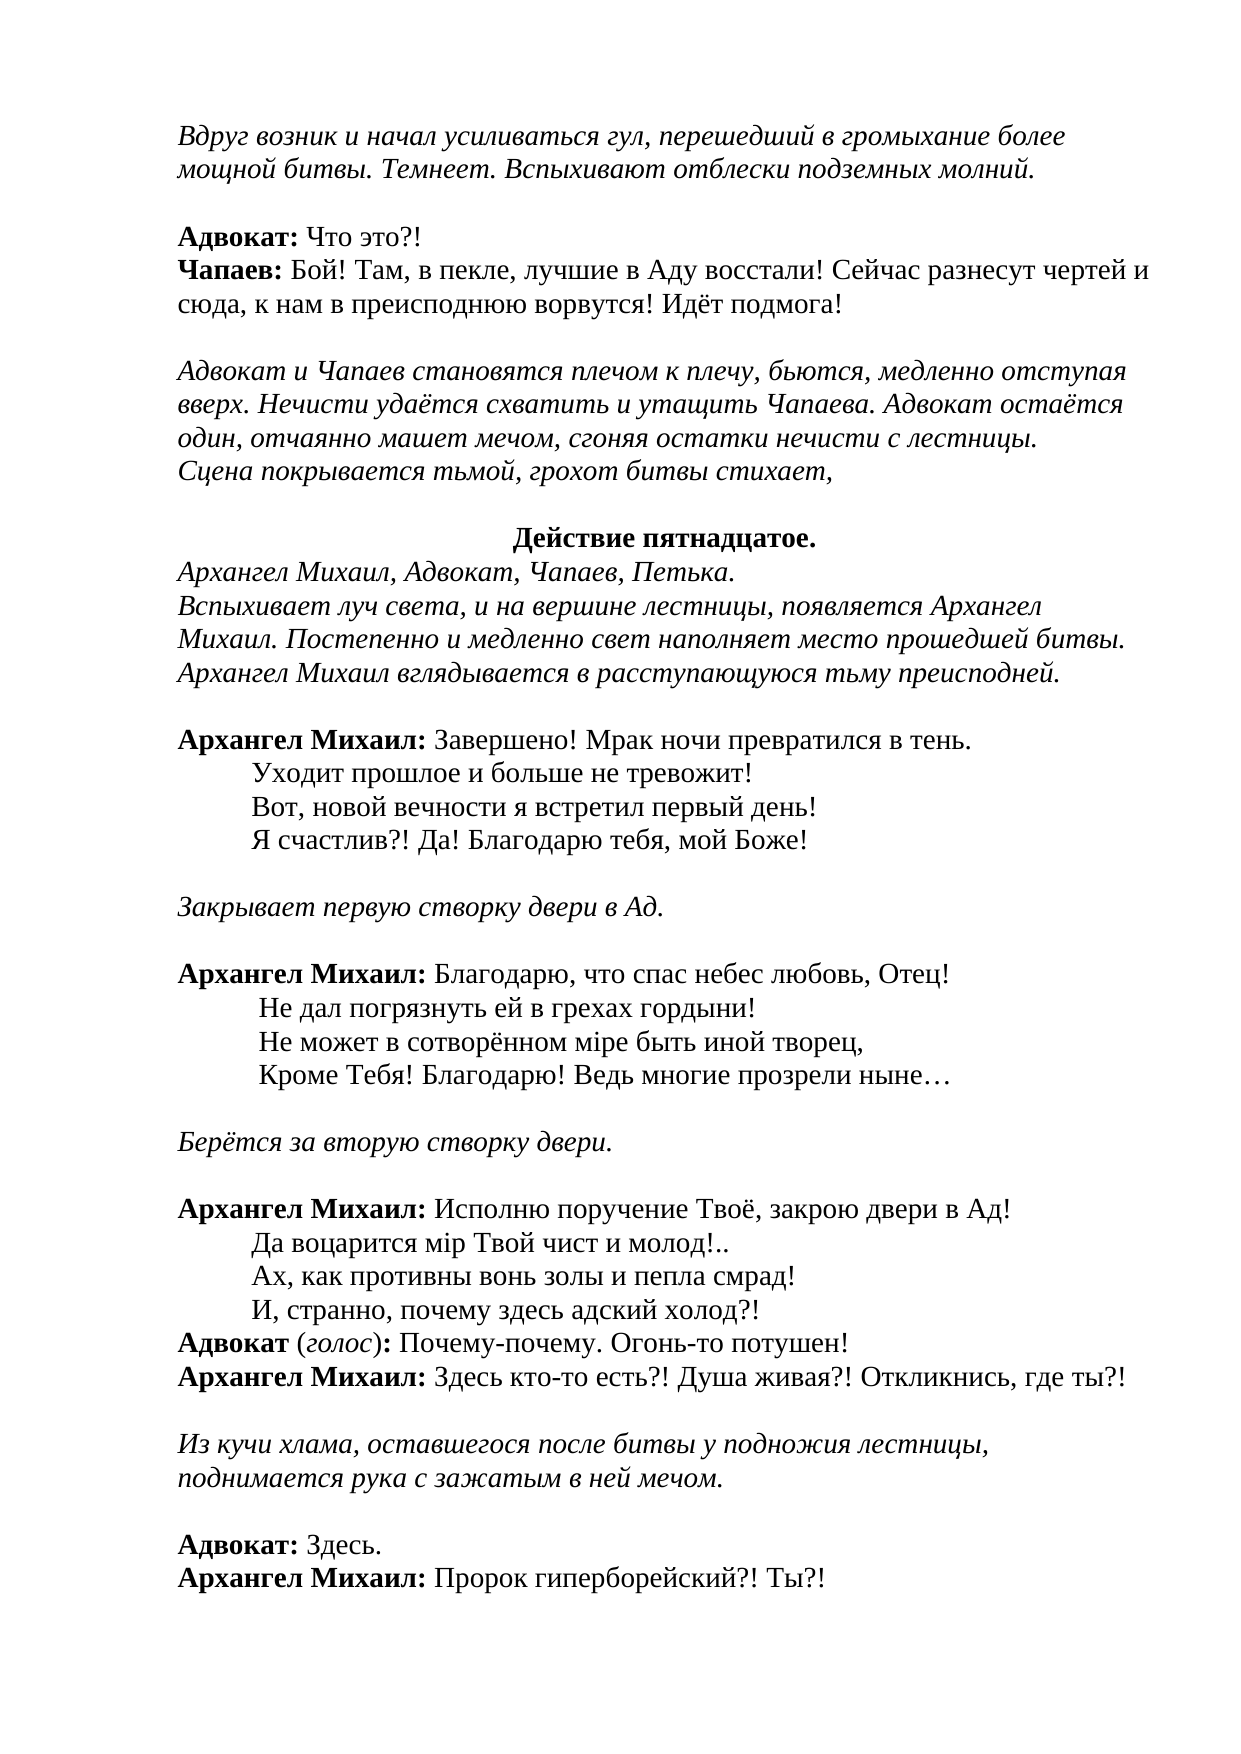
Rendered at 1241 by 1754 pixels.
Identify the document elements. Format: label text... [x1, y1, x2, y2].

text Вот, новой вечности я встретил первый день! [177, 789, 1152, 822]
text Не может в сотворённом мiре быть иной творец, [177, 1024, 1152, 1057]
text Архангел Михаил вглядывается в расступающуюся тьму преисподней. [177, 655, 1152, 688]
text Кроме Тебя! Благодарю! Ведь многие прозрели ныне… [177, 1057, 1152, 1091]
text Закрывает первую створку двери в Ад. [177, 889, 1152, 923]
text Чапаев: Бой! Там, в пекле, лучшие в Аду восстали! Сейчас разнесут чертей и сюда, к нам в преисподнюю ворвутся! Идёт подмога! [177, 252, 1152, 319]
text Архангел Михаил: Исполню поручение Твоё, закрою двери в Ад! [177, 1191, 1152, 1225]
text Да воцарится мiр Твой чист и молод!.. [177, 1225, 1152, 1258]
text Адвокат: Что это?! [177, 219, 1152, 252]
text Я счастлив?! Да! Благодарю тебя, мой Боже! [177, 822, 1152, 856]
text Архангел Михаил, Адвокат, Чапаев, Петька. [177, 554, 1152, 588]
text Адвокат: Здесь. [177, 1527, 1152, 1560]
text Берётся за вторую створку двери. [177, 1124, 1152, 1158]
text Архангел Михаил: Благодарю, что спас небес любовь, Отец! [177, 957, 1152, 990]
text Уходит прошлое и больше не тревожит! [177, 755, 1152, 789]
text Архангел Михаил: Здесь кто-то есть?! Душа живая?! Откликнись, где ты?! [177, 1359, 1152, 1393]
text Адвокат и Чапаев становятся плечом к плечу, бьются, медленно отступая вверх. Нечисти удаётся схватить и утащить Чапаева. Адвокат остаётся один, отчаянно машет мечом, сгоняя остатки нечисти с лестницы. [177, 353, 1152, 453]
text Из кучи хлама, оставшегося после битвы у подножия лестницы, поднимается рука с зажатым в ней мечом. [177, 1426, 1152, 1493]
text Не дал погрязнуть ей в грехах гордыни! [177, 990, 1152, 1024]
text Архангел Михаил: Пророк гиперборейский?! Ты?! [177, 1560, 1152, 1594]
text Вдруг возник и начал усиливаться гул, перешедший в громыхание более мощной битвы. Темнеет. Вспыхивают отблески подземных молний. [177, 118, 1152, 185]
text Ах, как противны вонь золы и пепла смрад! [177, 1258, 1152, 1292]
text Сцена покрывается тьмой, грохот битвы стихает, [177, 453, 1152, 487]
text И, странно, почему здесь адский холод?! [177, 1292, 1152, 1326]
text Вспыхивает луч света, и на вершине лестницы, появляется Архангел Михаил. Постепенно и медленно свет наполняет место прошедшей битвы. [177, 588, 1152, 655]
text Действие пятнадцатое. [177, 521, 1152, 554]
text Архангел Михаил: Завершено! Мрак ночи превратился в тень. [177, 722, 1152, 755]
text Адвокат (голос): Почему-почему. Огонь-то потушен! [177, 1326, 1152, 1359]
